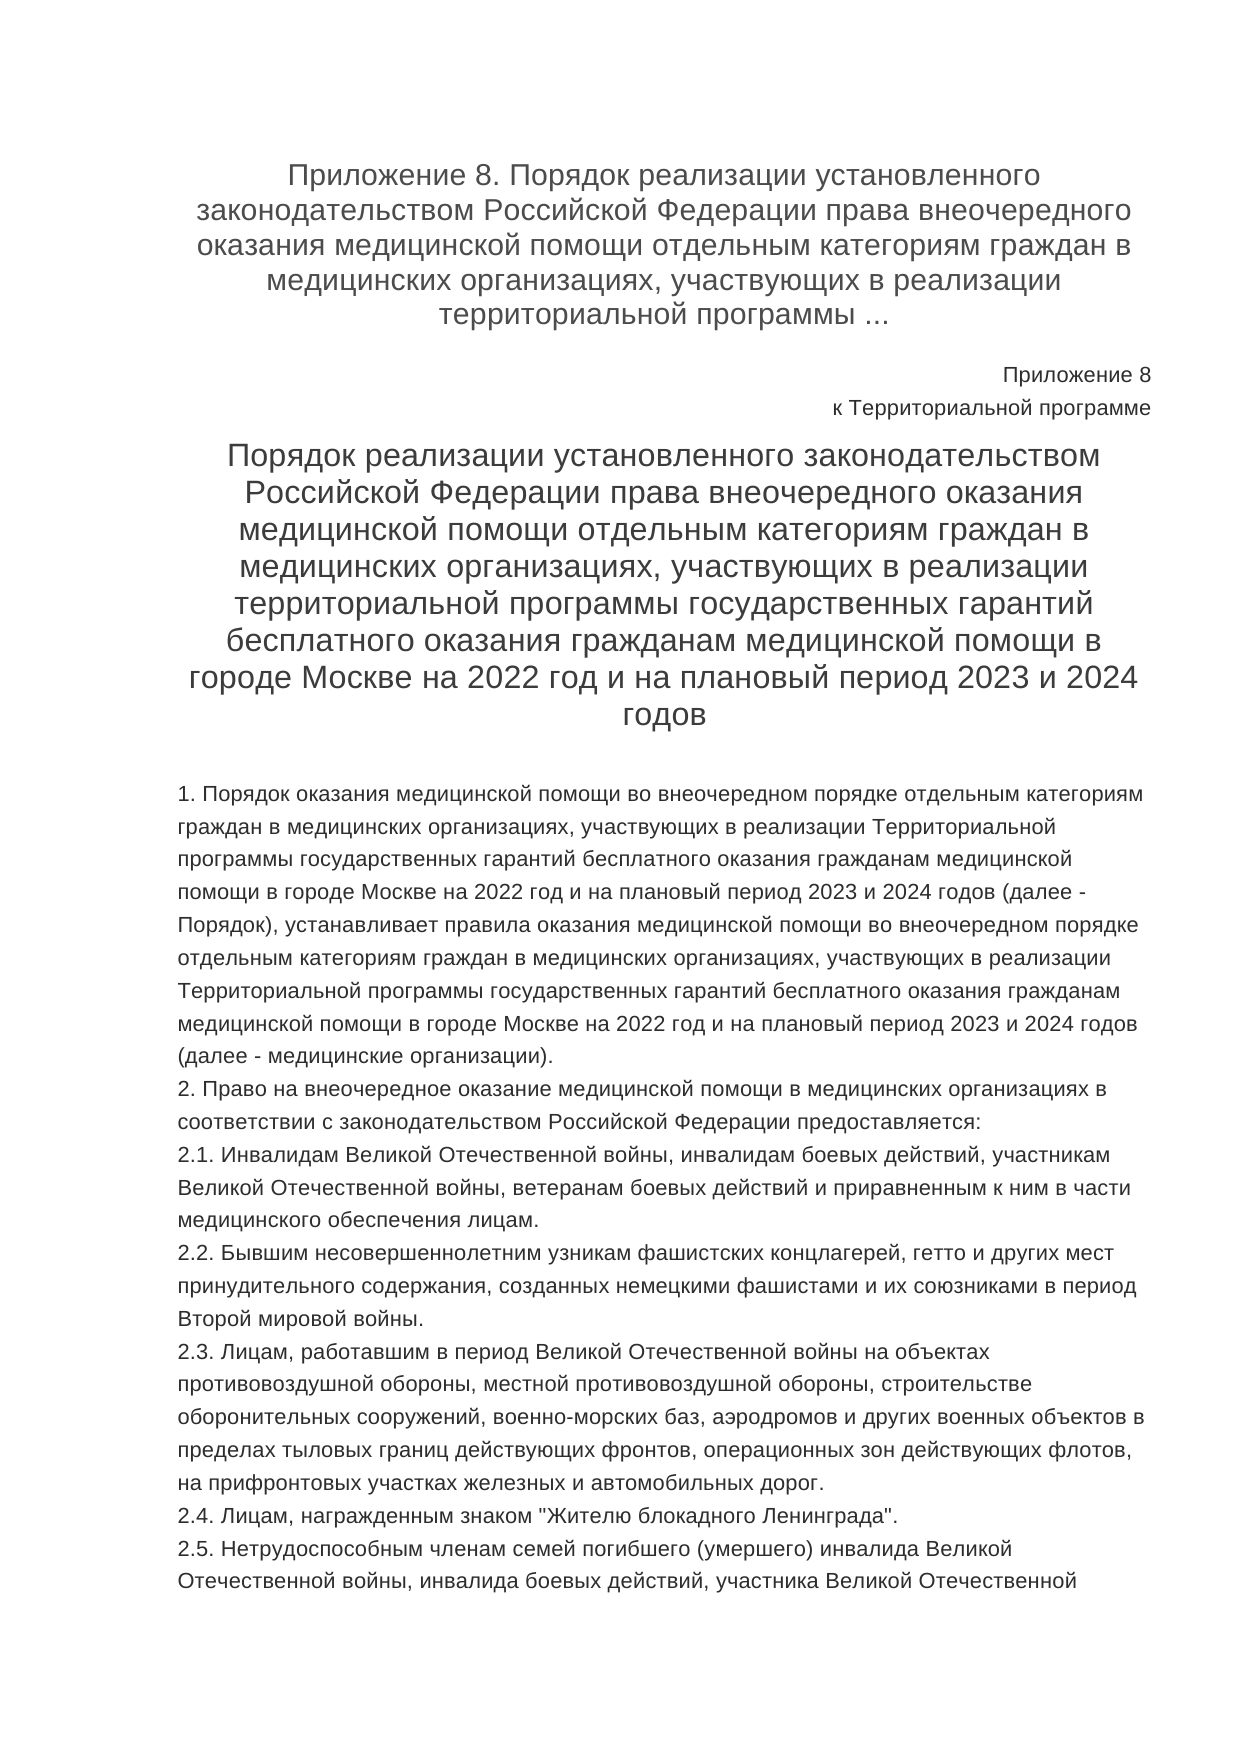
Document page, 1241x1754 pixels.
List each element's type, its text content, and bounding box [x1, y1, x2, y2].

text 2.4. Лицам, награжденным знаком "Жителю блокадного Ленинграда". [177, 1495, 1152, 1528]
text Порядок реализации установленного законодательством Российской Федерации права внеочередного оказания медицинской помощи отдельным категориям граждан в медицинских организациях, участвующих в реализации территориальной программы государственных гарантий бесплатного оказания гражданам медицинской помощи в городе Москве на 2022 год и на плановый период 2023 и 2024 годов [177, 436, 1152, 732]
text 2.3. Лицам, работавшим в период Великой Отечественной войны на объектах противовоздушной обороны, местной противовоздушной обороны, строительстве оборонительных сооружений, военно-морских баз, аэродромов и других военных объектов в пределах тыловых границ действующих фронтов, операционных зон действующих флотов, на прифронтовых участках железных и автомобильных дорог. [177, 1331, 1152, 1495]
text 1. Порядок оказания медицинской помощи во внеочередном порядке отдельным категориям граждан в медицинских организациях, участвующих в реализации Территориальной программы государственных гарантий бесплатного оказания гражданам медицинской помощи в городе Москве на 2022 год и на плановый период 2023 и 2024 годов (далее - Порядок), устанавливает правила оказания медицинской помощи во внеочередном порядке отдельным категориям граждан в медицинских организациях, участвующих в реализации Территориальной программы государственных гарантий бесплатного оказания гражданам медицинской помощи в городе Москве на 2022 год и на плановый период 2023 и 2024 годов (далее - медицинские организации). [177, 773, 1152, 1068]
text Приложение 8. Порядок реализации установленного законодательством Российской Федерации права внеочередного оказания медицинской помощи отдельным категориям граждан в медицинских организациях, участвующих в реализации территориальной программы ... [177, 157, 1152, 331]
text 2. Право на внеочередное оказание медицинской помощи в медицинских организациях в соответствии с законодательством Российской Федерации предоставляется: [177, 1068, 1152, 1134]
text Приложение 8 к Территориальной программе [177, 354, 1152, 420]
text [177, 1528, 1152, 1593]
text 2.1. Инвалидам Великой Отечественной войны, инвалидам боевых действий, участникам Великой Отечественной войны, ветеранам боевых действий и приравненным к ним в части медицинского обеспечения лицам. [177, 1134, 1152, 1232]
text 2.2. Бывшим несовершеннолетним узникам фашистских концлагерей, гетто и других мест принудительного содержания, созданных немецкими фашистами и их союзниками в период Второй мировой войны. [177, 1232, 1152, 1331]
